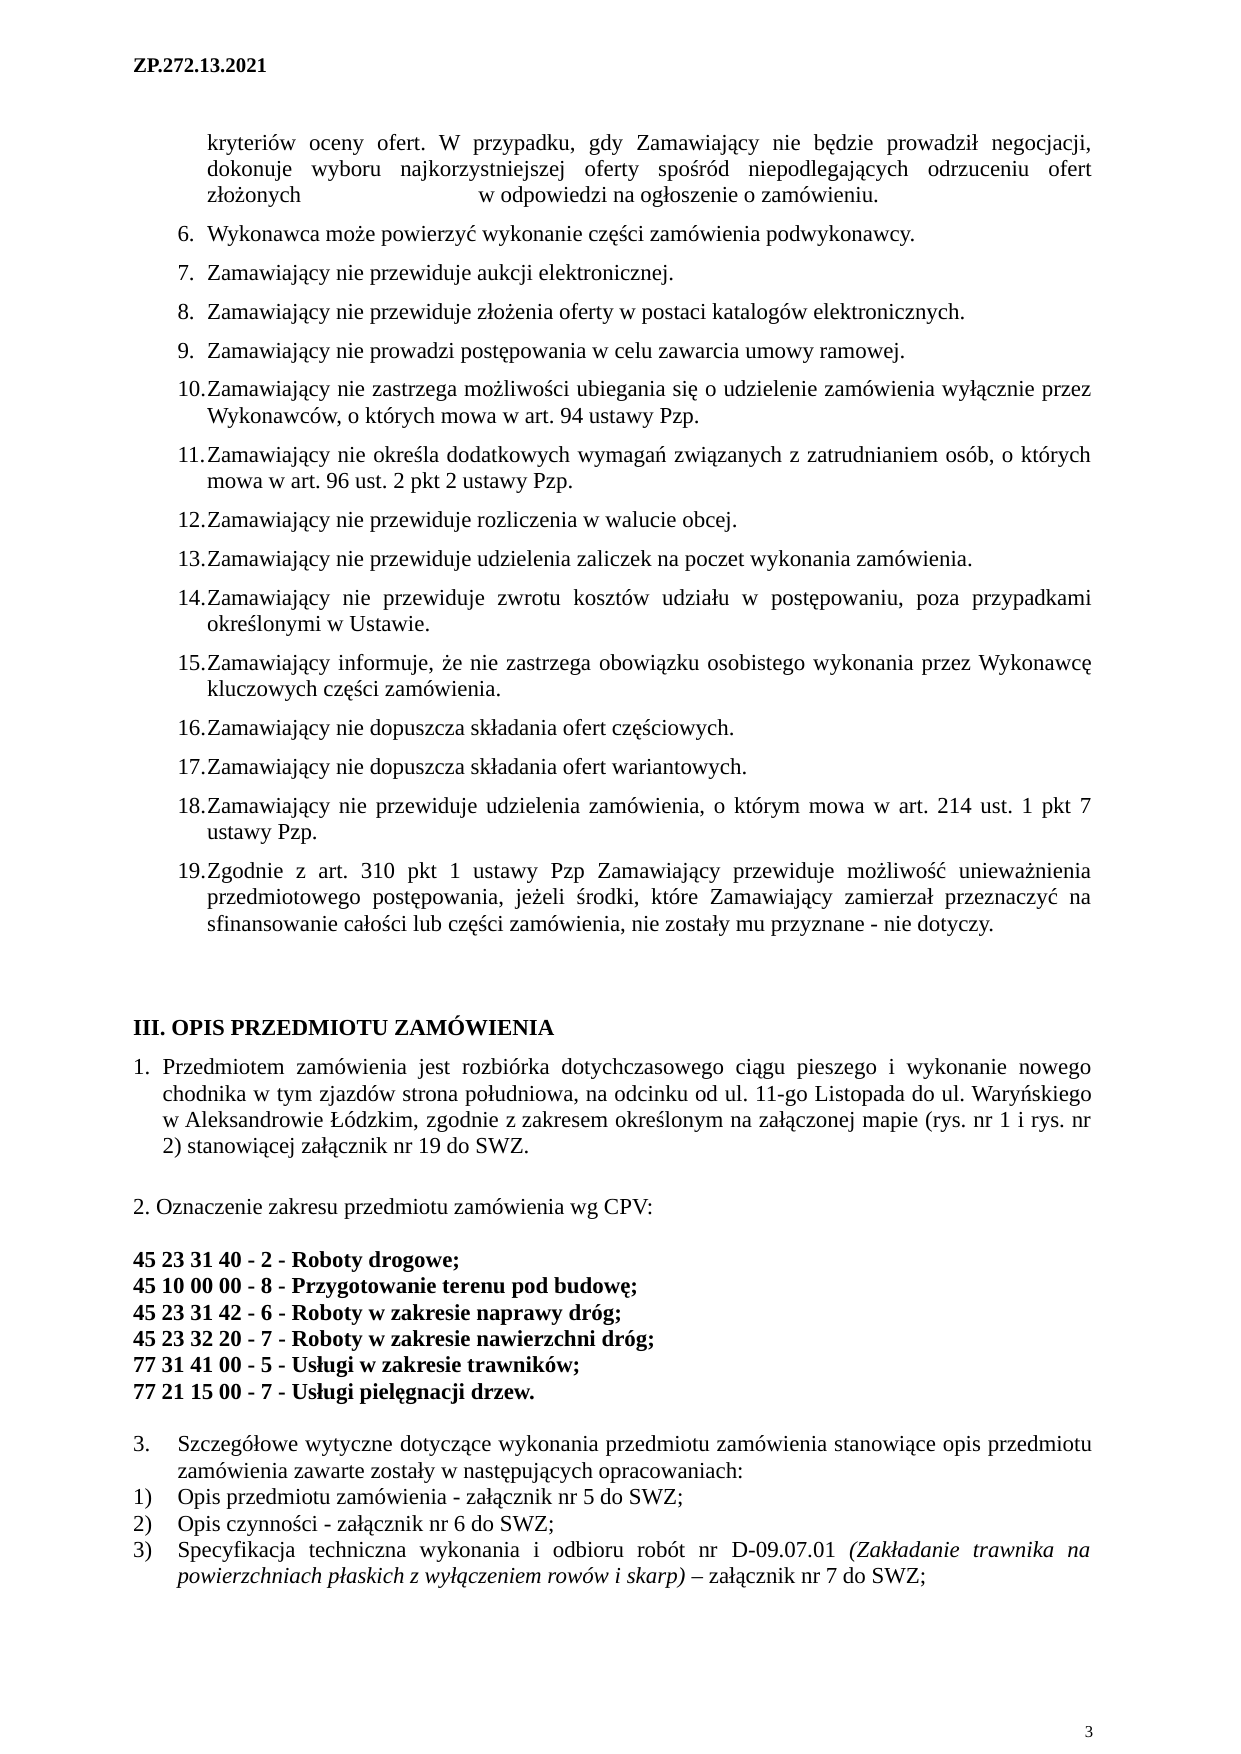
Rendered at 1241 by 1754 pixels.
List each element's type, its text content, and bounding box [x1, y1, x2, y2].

list OPIS PRZEDMIOTU ZAMÓWIENIA [133, 1014, 1093, 1040]
text 45 10 00 00 - 8 - Przygotowanie terenu pod budowę; [133, 1272, 1093, 1299]
list Zamawiający informuje, że nie zastrzega obowiązku osobistego wykonania przez Wykonawcę kluczowych części zamówienia. [177, 649, 1093, 702]
text 45 23 31 42 - 6 - Roboty w zakresie naprawy dróg; [133, 1299, 1093, 1325]
list Zamawiający nie przewiduje udzielenia zaliczek na poczet wykonania zamówienia. [177, 545, 1093, 571]
list Opis czynności - załącznik nr 6 do SWZ; [133, 1509, 1093, 1536]
text 77 31 41 00 - 5 - Usługi w zakresie trawników; [133, 1351, 1093, 1378]
text 45 23 32 20 - 7 - Roboty w zakresie nawierzchni dróg; [133, 1325, 1093, 1351]
list Zgodnie z art. 310 pkt 1 ustawy Pzp Zamawiający przewiduje możliwość unieważnienia przedmiotowego postępowania, jeżeli środki, które Zamawiający zamierzał przeznaczyć na sfinansowanie całości lub części zamówienia, nie zostały mu przyznane - nie dotyczy. [177, 857, 1093, 936]
list Zamawiający nie przewiduje złożenia oferty w postaci katalogów elektronicznych. [177, 298, 1093, 324]
list Zamawiający nie zastrzega możliwości ubiegania się o udzielenie zamówienia wyłącznie przez Wykonawców, o których mowa w art. 94 ustawy Pzp. [177, 376, 1093, 428]
list Zamawiający nie określa dodatkowych wymagań związanych z zatrudnianiem osób, o których mowa w art. 96 ust. 2 pkt 2 ustawy Pzp. [177, 441, 1093, 493]
text 77 21 15 00 - 7 - Usługi pielęgnacji drzew. [133, 1378, 1093, 1404]
list Zamawiający nie przewiduje aukcji elektronicznej. [177, 259, 1093, 285]
list Opis przedmiotu zamówienia - załącznik nr 5 do SWZ; [133, 1483, 1093, 1509]
list Przedmiotem zamówienia jest rozbiórka dotychczasowego ciągu pieszego i wykonanie nowego chodnika w tym zjazdów strona południowa, na odcinku od ul. 11-go Listopada do ul. Waryńskiego w Aleksandrowie Łódzkim, zgodnie z zakresem określonym na załączonej mapie (rys. nr 1 i rys. nr 2) stanowiącej załącznik nr 19 do SWZ. [133, 1053, 1093, 1159]
list Zamawiający nie przewiduje rozliczenia w walucie obcej. [177, 506, 1093, 532]
list Zamawiający nie prowadzi postępowania w celu zawarcia umowy ramowej. [177, 337, 1093, 363]
list Zamawiający nie dopuszcza składania ofert wariantowych. [177, 753, 1093, 779]
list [177, 128, 1093, 208]
text 45 23 31 40 - 2 - Roboty drogowe; [133, 1246, 1093, 1272]
list Szczegółowe wytyczne dotyczące wykonania przedmiotu zamówienia stanowiące opis przedmiotu zamówienia zawarte zostały w następujących opracowaniach: [133, 1431, 1093, 1483]
list Specyfikacja techniczna wykonania i odbioru robót nr D-09.07.01 (Zakładanie trawnika na powierzchniach płaskich z wyłączeniem rowów i skarp) – załącznik nr 7 do SWZ; [133, 1536, 1093, 1589]
list Zamawiający nie przewiduje udzielenia zamówienia, o którym mowa w art. 214 ust. 1 pkt 7 ustawy Pzp. [177, 792, 1093, 844]
list 2. Oznaczenie zakresu przedmiotu zamówienia wg CPV: [133, 1193, 1093, 1220]
list Wykonawca może powierzyć wykonanie części zamówienia podwykonawcy. [177, 220, 1093, 246]
list Zamawiający nie przewiduje zwrotu kosztów udziału w postępowaniu, poza przypadkami określonymi w Ustawie. [177, 584, 1093, 636]
list Zamawiający nie dopuszcza składania ofert częściowych. [177, 714, 1093, 740]
